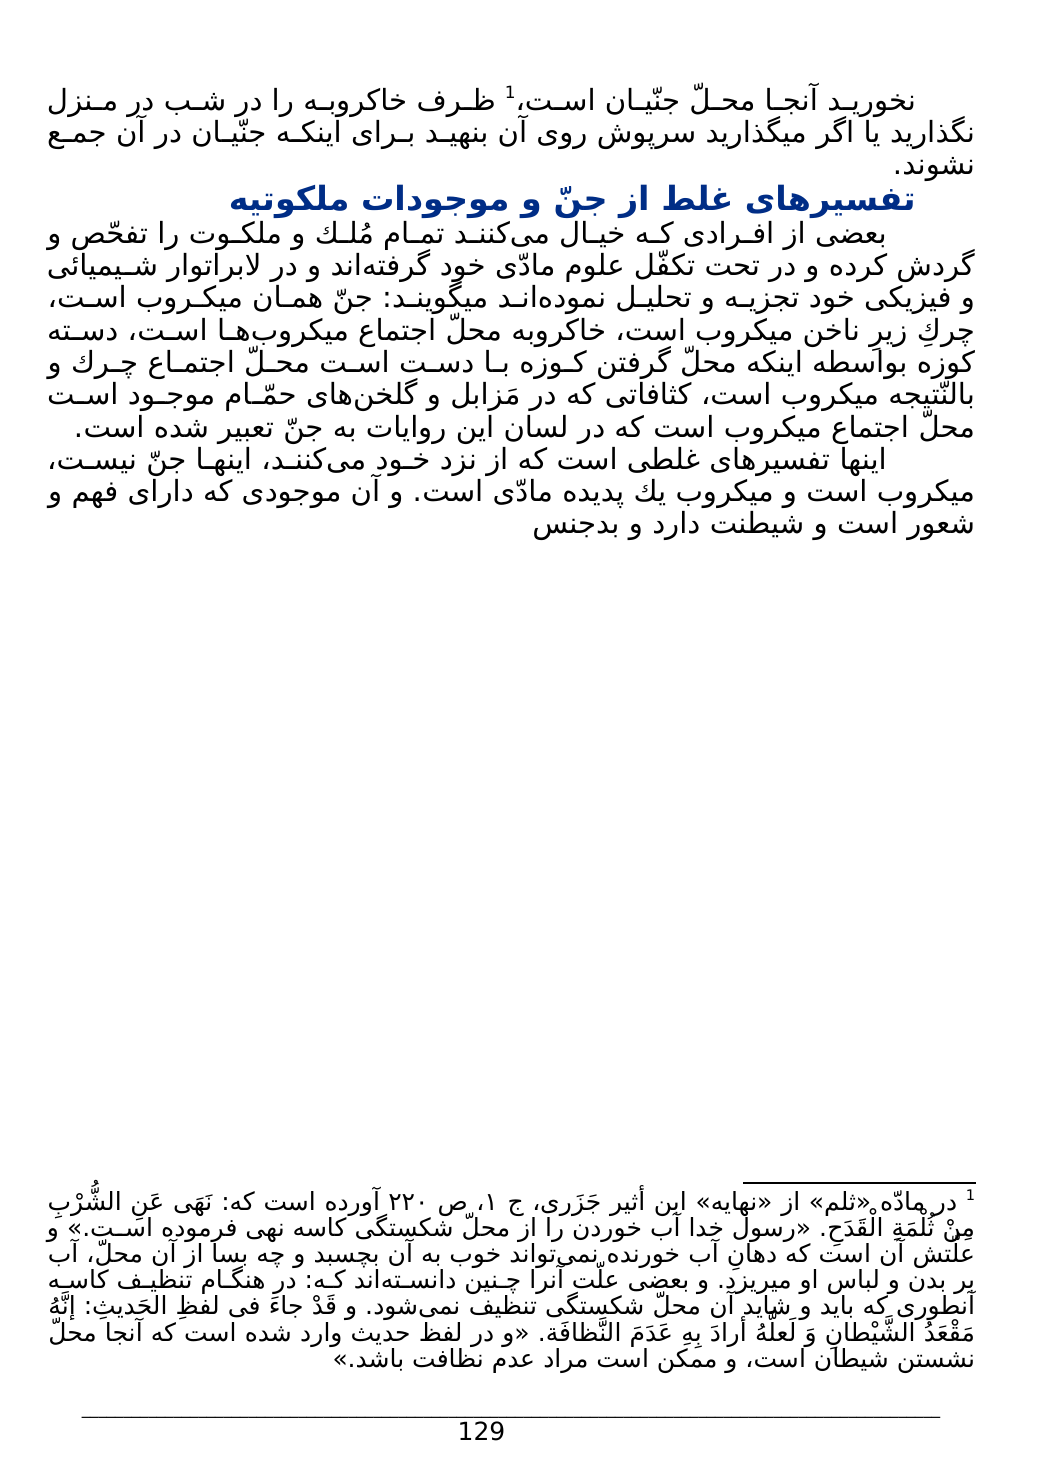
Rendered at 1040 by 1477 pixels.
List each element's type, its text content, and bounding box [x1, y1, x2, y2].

text بعضى از افرادى كه خیال مى‌كنند تمام مُلك و ملكوت را تفحّص و گردش كرده و در تحت تكفّل علوم مادّى خود گرفته‌اند و در لابراتوار شیمیائى و فیزیكى خود تجزیه و تحلیل نموده‌اند میگویند: جنّ همان میكروب است، چركِ زیرِ ناخن میكروب است، خاكروبه محلّ اجتماع میكروب‌ها است، دسته كوزه بواسطه اینكه محلّ گرفتن كوزه با دست است محلّ اجتماع چرك و بالنّتیجه میكروب است، كثافاتى كه در مَزابل و گلخن‌هاى حمّام موجود است محلّ اجتماع میكروب است كه در لسان این روایات به جنّ تعبیر شده است. [47, 218, 975, 444]
subtitle تفسیرهاى غلط از جنّ و موجودات ملكوتیه‌ [106, 181, 916, 218]
text اینها تفسیرهاى غلطى است كه از نزد خود مى‌كنند، اینها جنّ نیست، میكروب است و میكروب یك پدیده مادّى است. و آن موجودى كه داراى فهم و شعور است و شیطنت دارد و بدجنس‌ [47, 444, 975, 541]
text نخورید آنجا محلّ جنّیان است، ظرف خاكروبه را در شب در منزل نگذارید یا اگر میگذارید سرپوش روى آن بنهید براى اینكه جنّیان در آن جمع نشوند. [47, 84, 975, 181]
